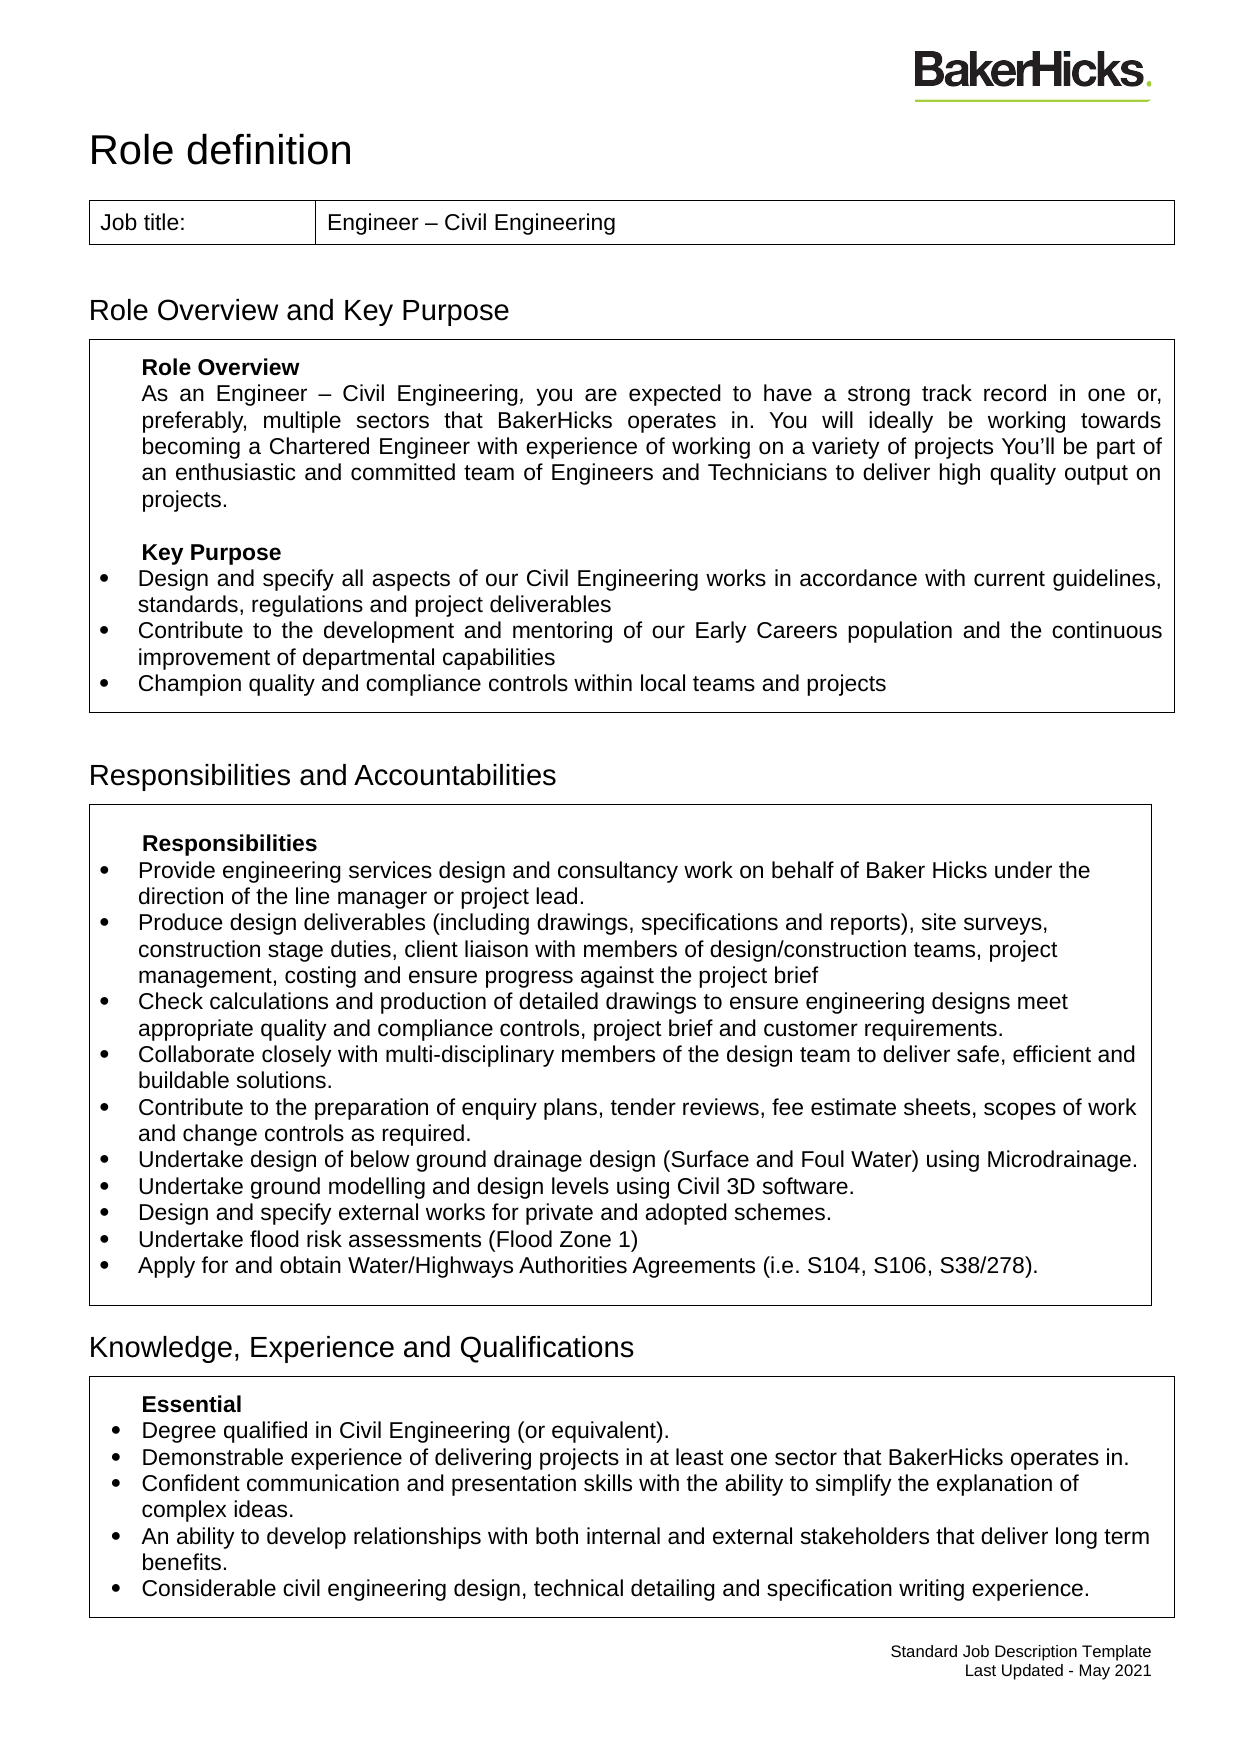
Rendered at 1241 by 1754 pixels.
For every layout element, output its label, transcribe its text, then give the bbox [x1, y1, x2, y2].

table_header Job title: [90, 201, 315, 244]
table_header Role Overview As an Engineer – Civil Engineering, you are expected to have a strong track record in one or, preferably, multiple sectors that BakerHicks operates in. You will ideally be working towards becoming a Chartered Engineer with experience of working on a variety of projects You’ll be part of an enthusiastic and committed team of Engineers and Technicians to deliver high quality output on projects. Key Purpose Design and specify all aspects of our Civil Engineering works in accordance with current guidelines, standards, regulations and project deliverables Contribute to the development and mentoring of our Early Careers population and the continuous improvement of departmental capabilities Champion quality and compliance controls within local teams and projects [90, 340, 1174, 711]
text Role Overview and Key Purpose [89, 293, 1152, 326]
table_header Engineer – Civil Engineering [316, 201, 1174, 244]
text Responsibilities and Accountabilities [89, 758, 1152, 791]
text Knowledge, Experience and Qualifications [89, 1329, 1152, 1363]
picture [915, 51, 1152, 102]
text Role definition [89, 126, 1152, 173]
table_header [90, 1377, 1174, 1617]
table_header Responsibilities Provide engineering services design and consultancy work on behalf of Baker Hicks under the direction of the line manager or project lead. Produce design deliverables (including drawings, specifications and reports), site surveys, construction stage duties, client liaison with members of design/construction teams, project management, costing and ensure progress against the project brief Check calculations and production of detailed drawings to ensure engineering designs meet appropriate quality and compliance controls, project brief and customer requirements. Collaborate closely with multi-disciplinary members of the design team to deliver safe, efficient and buildable solutions. Contribute to the preparation of enquiry plans, tender reviews, fee estimate sheets, scopes of work and change controls as required. Undertake design of below ground drainage design (Surface and Foul Water) using Microdrainage. Undertake ground modelling and design levels using Civil 3D software. Design and specify external works for private and adopted schemes. Undertake flood risk assessments (Flood Zone 1) Apply for and obtain Water/Highways Authorities Agreements (i.e. S104, S106, S38/278). [90, 805, 1151, 1304]
